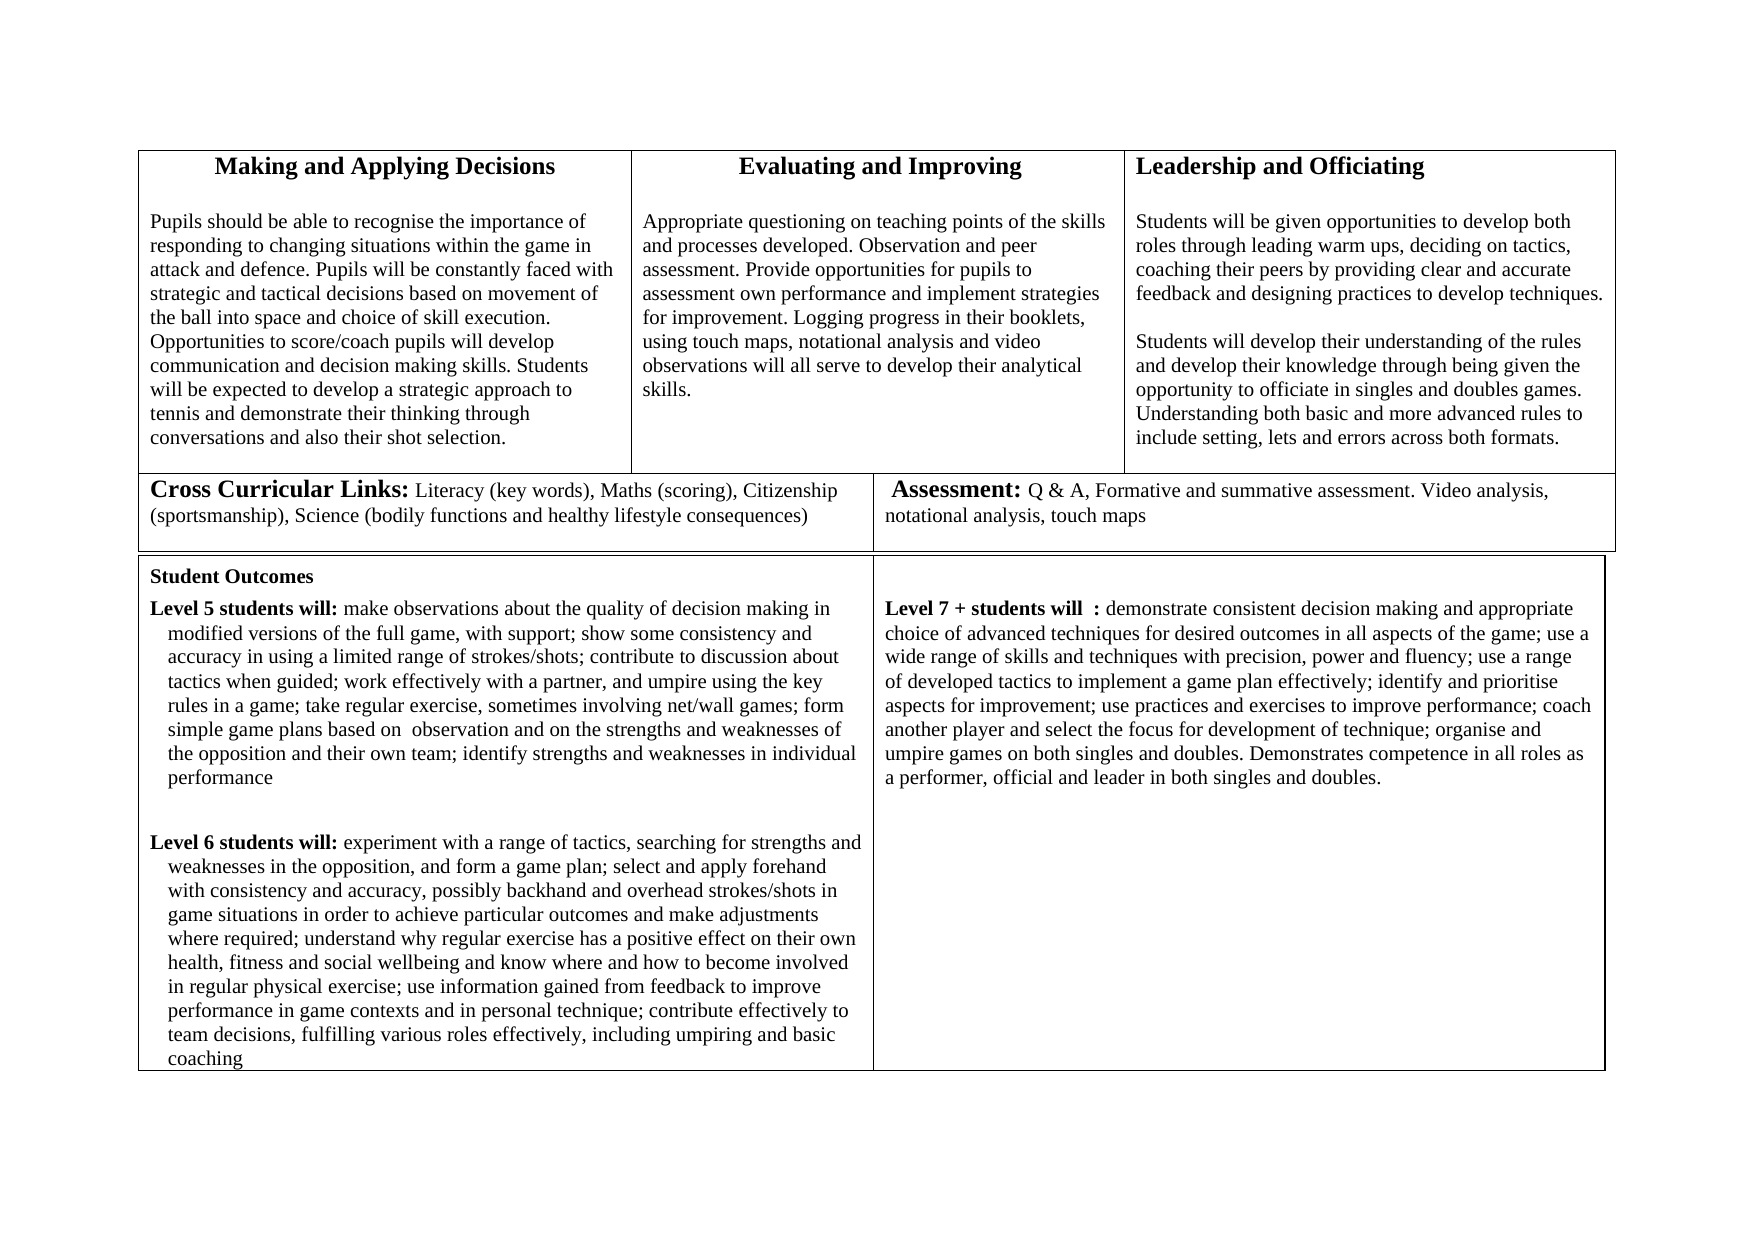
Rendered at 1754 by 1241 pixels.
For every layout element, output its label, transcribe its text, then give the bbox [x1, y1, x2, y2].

table_header Evaluating and Improving Appropriate questioning on teaching points of the skills and processes developed. Observation and peer assessment. Provide opportunities for pupils to assessment own performance and implement strategies for improvement. Logging progress in their booklets, using touch maps, notational analysis and video observations will all serve to develop their analytical skills. [632, 151, 1124, 473]
table_header Student Outcomes Level 5 students will: make observations about the quality of decision making in modified versions of the full game, with support; show some consistency and accuracy in using a limited range of strokes/shots; contribute to discussion about tactics when guided; work effectively with a partner, and umpire using the key rules in a game; take regular exercise, sometimes involving net/wall games; form simple game plans based on observation and on the strengths and weaknesses of the opposition and their own team; identify strengths and weaknesses in individual performance Level 6 students will: experiment with a range of tactics, searching for strengths and weaknesses in the opposition, and form a game plan; select and apply forehand with consistency and accuracy, possibly backhand and overhead strokes/shots in game situations in order to achieve particular outcomes and make adjustments where required; understand why regular exercise has a positive effect on their own health, fitness and social wellbeing and know where and how to become involved in regular physical exercise; use information gained from feedback to improve performance in game contexts and in personal technique; contribute effectively to team decisions, fulfilling various roles effectively, including umpiring and basic coaching [139, 556, 873, 1070]
table_cell Cross Curricular Links: Literacy (key words), Maths (scoring), Citizenship (sportsmanship), Science (bodily functions and healthy lifestyle consequences) [139, 474, 873, 551]
table_cell Assessment: Q & A, Formative and summative assessment. Video analysis, notational analysis, touch maps [874, 474, 1615, 551]
table_header Making and Applying Decisions Pupils should be able to recognise the importance of responding to changing situations within the game in attack and defence. Pupils will be constantly faced with strategic and tactical decisions based on movement of the ball into space and choice of skill execution. Opportunities to score/coach pupils will develop communication and decision making skills. Students will be expected to develop a strategic approach to tennis and demonstrate their thinking through conversations and also their shot selection. [139, 151, 631, 473]
table_header Leadership and Officiating Students will be given opportunities to develop both roles through leading warm ups, deciding on tactics, coaching their peers by providing clear and accurate feedback and designing practices to develop techniques. Students will develop their understanding of the rules and develop their knowledge through being given the opportunity to officiate in singles and doubles games. Understanding both basic and more advanced rules to include setting, lets and errors across both formats. [1125, 151, 1615, 473]
table_header Level 7 + students will : demonstrate consistent decision making and appropriate choice of advanced techniques for desired outcomes in all aspects of the game; use a wide range of skills and techniques with precision, power and fluency; use a range of developed tactics to implement a game plan effectively; identify and prioritise aspects for improvement; use practices and exercises to improve performance; coach another player and select the focus for development of technique; organise and umpire games on both singles and doubles. Demonstrates competence in all roles as a performer, official and leader in both singles and doubles. [874, 556, 1604, 1070]
